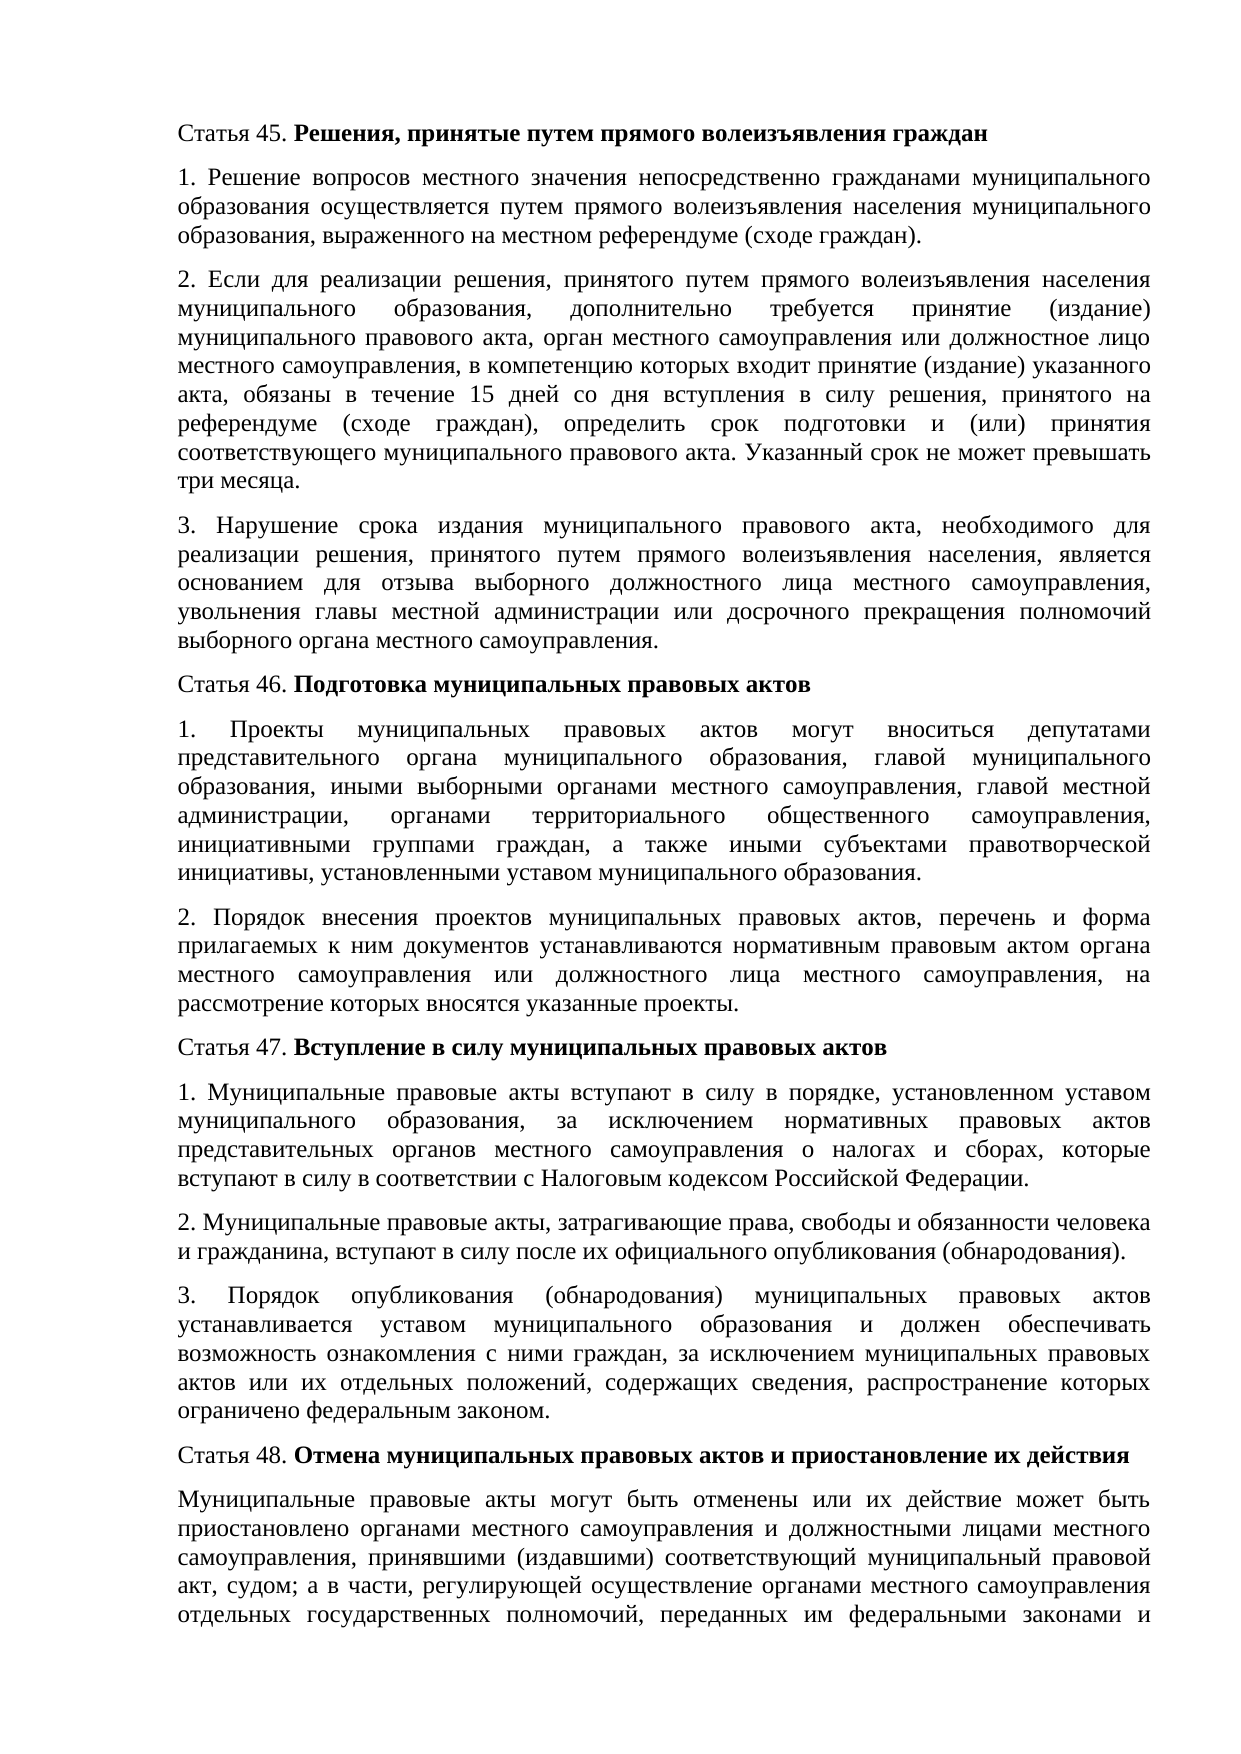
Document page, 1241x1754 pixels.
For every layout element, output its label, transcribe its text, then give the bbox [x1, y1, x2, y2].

text Статья 46. Подготовка муниципальных правовых актов [177, 669, 1152, 698]
text 3. Порядок опубликования (обнародования) муниципальных правовых актов устанавливается уставом муниципального образования и должен обеспечивать возможность ознакомления с ними граждан, за исключением муниципальных правовых актов или их отдельных положений, содержащих сведения, распространение которых ограничено федеральным законом. [177, 1281, 1152, 1424]
text 1. Решение вопросов местного значения непосредственно гражданами муниципального образования осуществляется путем прямого волеизъявления населения муниципального образования, выраженного на местном референдуме (сходе граждан). [177, 162, 1152, 249]
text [177, 1484, 1152, 1628]
text Статья 47. Вступление в силу муниципальных правовых актов [177, 1032, 1152, 1061]
text 1. Муниципальные правовые акты вступают в силу в порядке, установленном уставом муниципального образования, за исключением нормативных правовых актов представительных органов местного самоуправления о налогах и сборах, которые вступают в силу в соответствии с Налоговым кодексом Российской Федерации. [177, 1077, 1152, 1192]
text 2. Муниципальные правовые акты, затрагивающие права, свободы и обязанности человека и гражданина, вступают в силу после их официального опубликования (обнародования). [177, 1207, 1152, 1265]
text Статья 45. Решения, принятые путем прямого волеизъявления граждан [177, 118, 1152, 147]
text Статья 48. Отмена муниципальных правовых актов и приостановление их действия [177, 1440, 1152, 1469]
text 1. Проекты муниципальных правовых актов могут вноситься депутатами представительного органа муниципального образования, главой муниципального образования, иными выборными органами местного самоуправления, главой местной администрации, органами территориального общественного самоуправления, инициативными группами граждан, а также иными субъектами правотворческой инициативы, установленными уставом муниципального образования. [177, 714, 1152, 886]
text 3. Нарушение срока издания муниципального правового акта, необходимого для реализации решения, принятого путем прямого волеизъявления населения, является основанием для отзыва выборного должностного лица местного самоуправления, увольнения главы местной администрации или досрочного прекращения полномочий выборного органа местного самоуправления. [177, 510, 1152, 654]
text 2. Если для реализации решения, принятого путем прямого волеизъявления населения муниципального образования, дополнительно требуется принятие (издание) муниципального правового акта, орган местного самоуправления или должностное лицо местного самоуправления, в компетенцию которых входит принятие (издание) указанного акта, обязаны в течение 15 дней со дня вступления в силу решения, принятого на референдуме (сходе граждан), определить срок подготовки и (или) принятия соответствующего муниципального правового акта. Указанный срок не может превышать три месяца. [177, 264, 1152, 494]
text 2. Порядок внесения проектов муниципальных правовых актов, перечень и форма прилагаемых к ним документов устанавливаются нормативным правовым актом органа местного самоуправления или должностного лица местного самоуправления, на рассмотрение которых вносятся указанные проекты. [177, 902, 1152, 1017]
